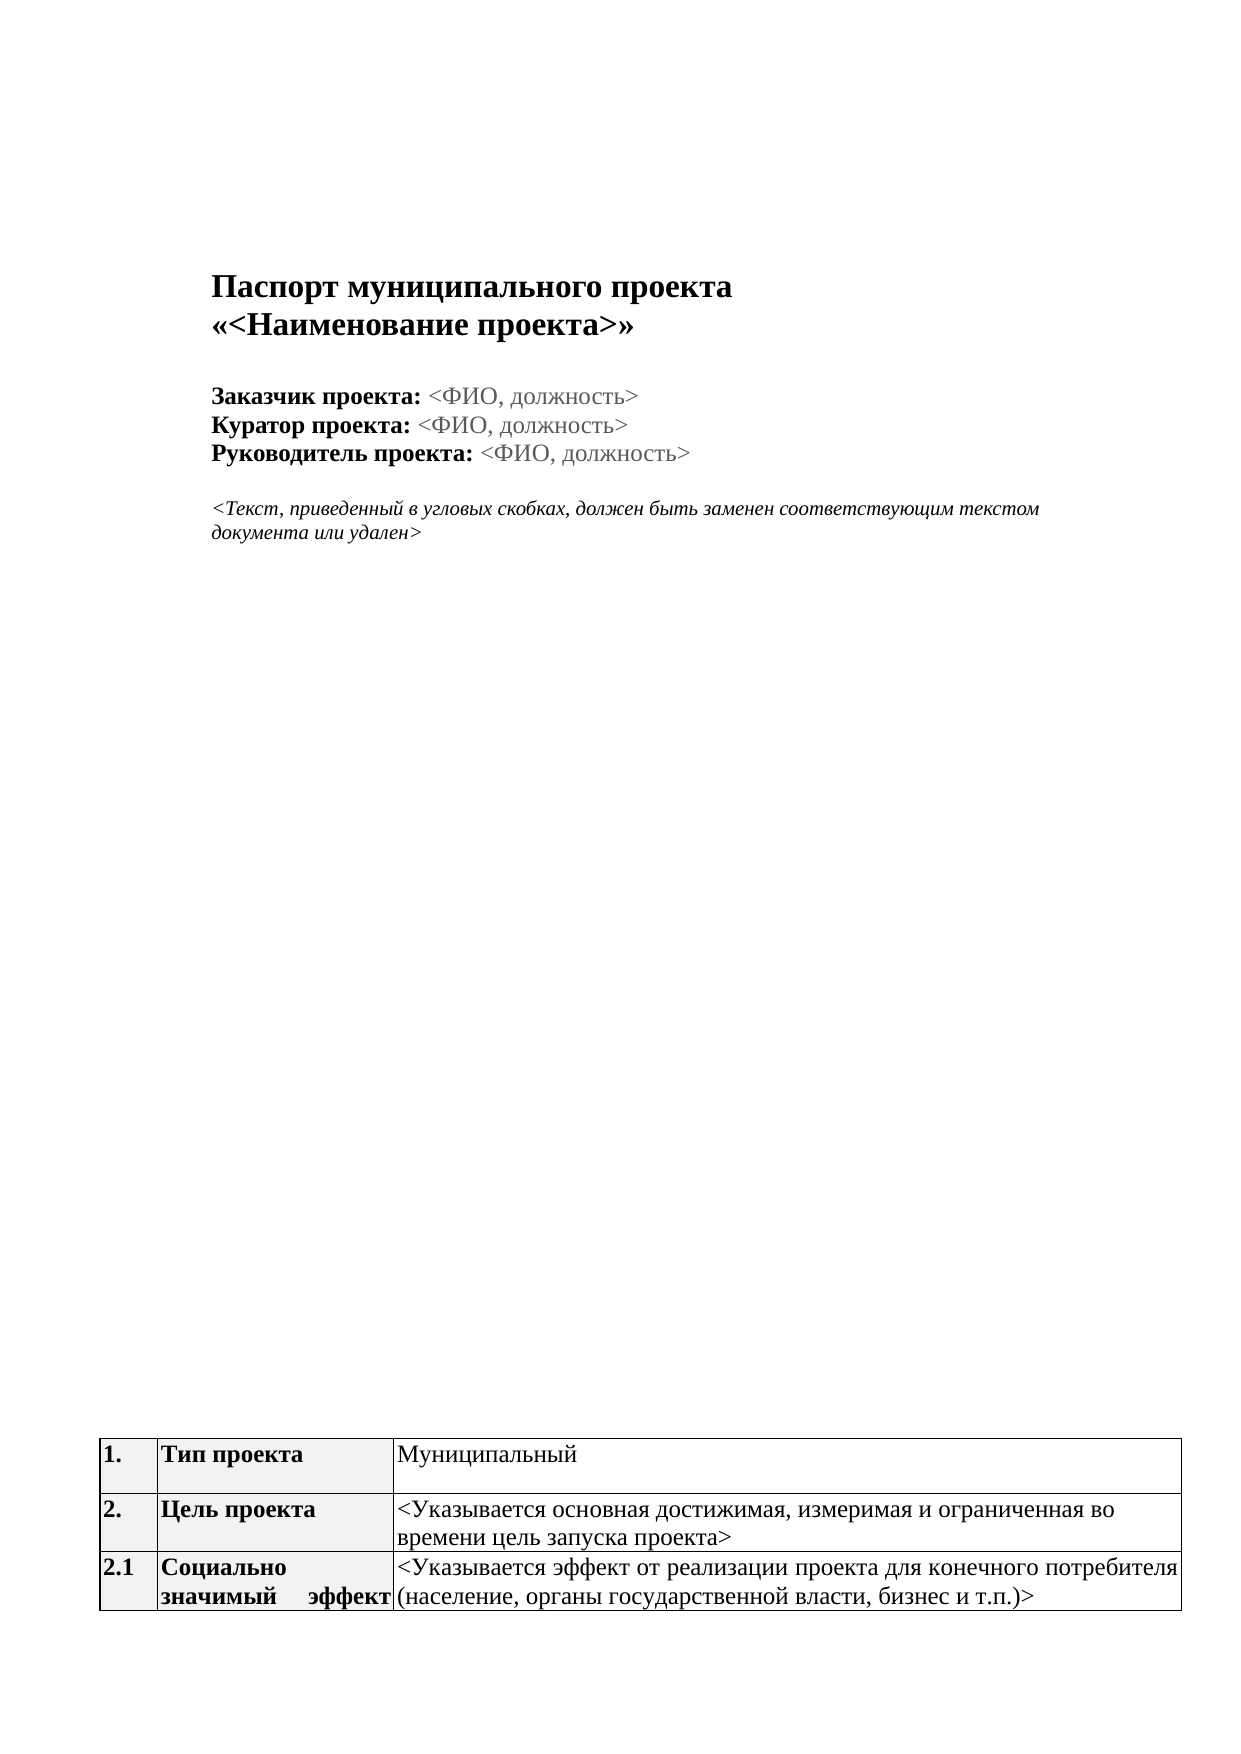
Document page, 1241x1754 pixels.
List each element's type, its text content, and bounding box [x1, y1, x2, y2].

table_header Муниципальный [394, 1439, 1181, 1493]
table_header 1. [101, 1439, 157, 1493]
table_header Тип проекта [158, 1439, 393, 1493]
table_cell <Указывается основная достижимая, измеримая и ограниченная во времени цель запуска проекта> [394, 1494, 1181, 1551]
table_cell 2.1 [101, 1552, 157, 1610]
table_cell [158, 1552, 393, 1610]
table_cell 2. [101, 1494, 157, 1551]
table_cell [394, 1552, 1181, 1610]
table_cell Цель проекта [158, 1494, 393, 1551]
